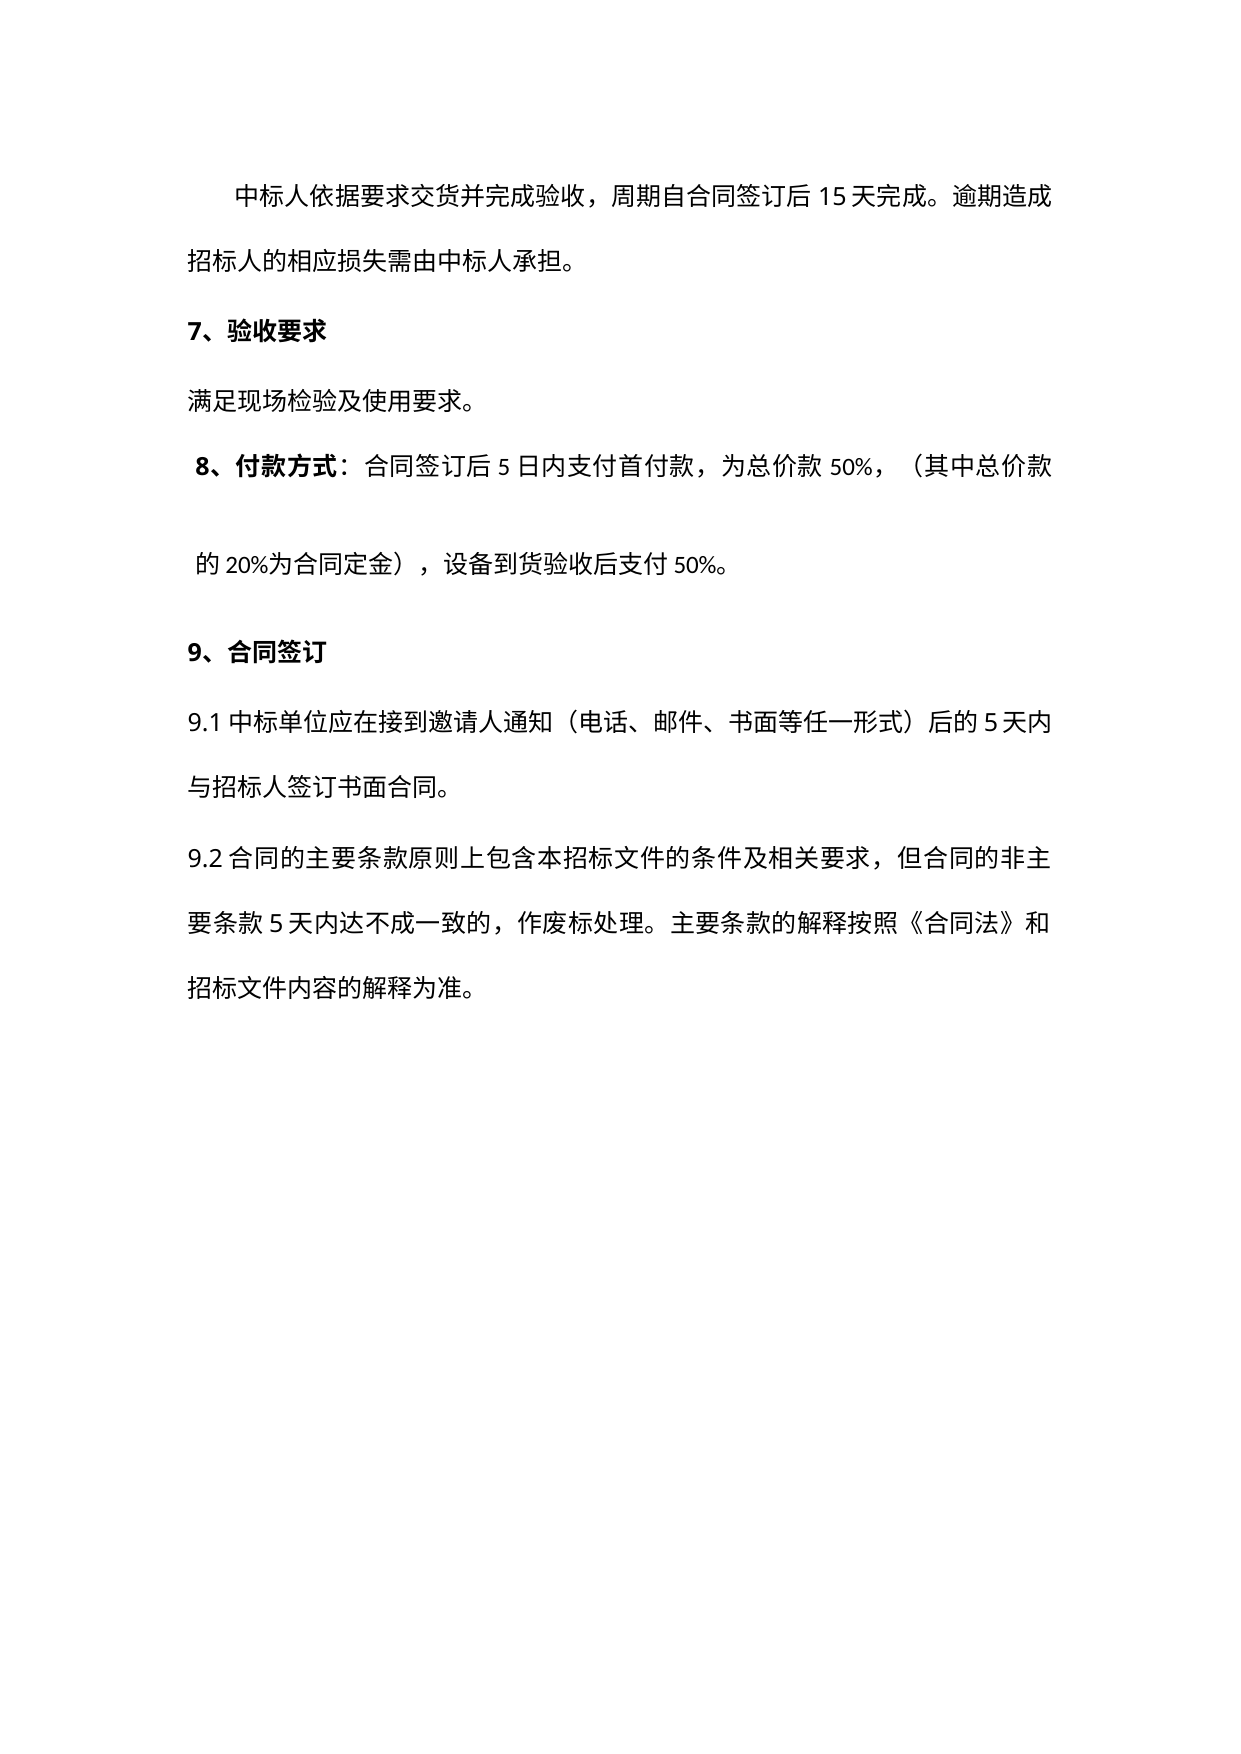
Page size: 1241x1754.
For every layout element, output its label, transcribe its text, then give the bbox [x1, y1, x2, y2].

text 满足现场检验及使用要求。 [187, 367, 1053, 432]
text 9.2合同的主要条款原则上包含本招标文件的条件及相关要求，但合同的非主要条款5天内达不成一致的，作废标处理。主要条款的解释按照《合同法》和招标文件内容的解释为准。 [187, 824, 1053, 1019]
text 9、合同签订 [187, 618, 1053, 683]
text 7、验收要求 [187, 297, 1053, 362]
text 中标人依据要求交货并完成验收，周期自合同签订后15天完成。逾期造成招标人的相应损失需由中标人承担。 [187, 162, 1053, 292]
text 9.1中标单位应在接到邀请人通知（电话、邮件、书面等任一形式）后的5天内与招标人签订书面合同。 [187, 688, 1053, 818]
text 8、付款方式：合同签订后5日内支付首付款，为总价款50%，（其中总价款的20%为合同定金），设备到货验收后支付50%。 [195, 432, 1053, 595]
